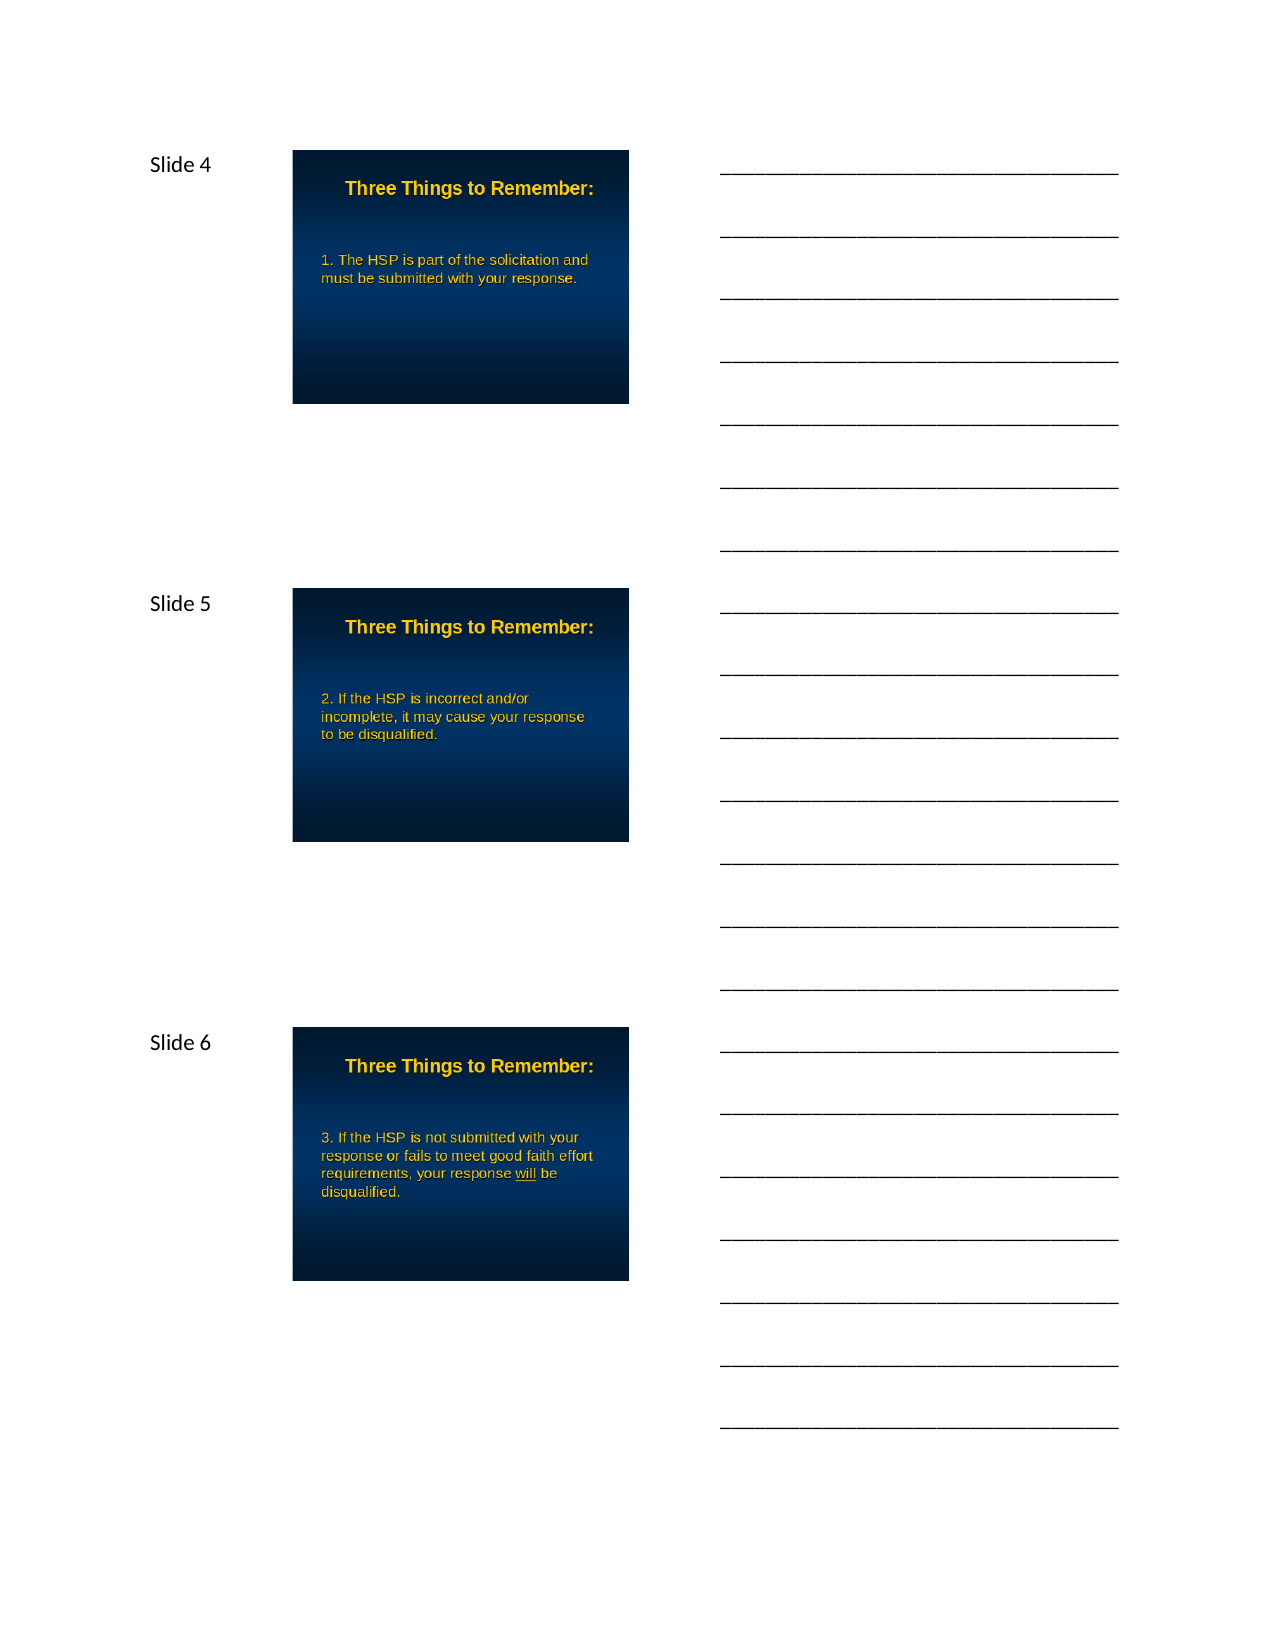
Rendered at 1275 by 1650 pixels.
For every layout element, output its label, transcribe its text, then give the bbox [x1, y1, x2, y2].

table_cell [281, 589, 709, 1028]
table_cell Slide 4 [139, 150, 281, 589]
table_cell Slide 5 [139, 589, 281, 1028]
table_cell [281, 1028, 709, 1467]
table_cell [709, 1028, 1177, 1467]
table_cell Slide 6 [139, 1028, 281, 1467]
table_cell [281, 150, 709, 589]
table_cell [709, 150, 1177, 589]
